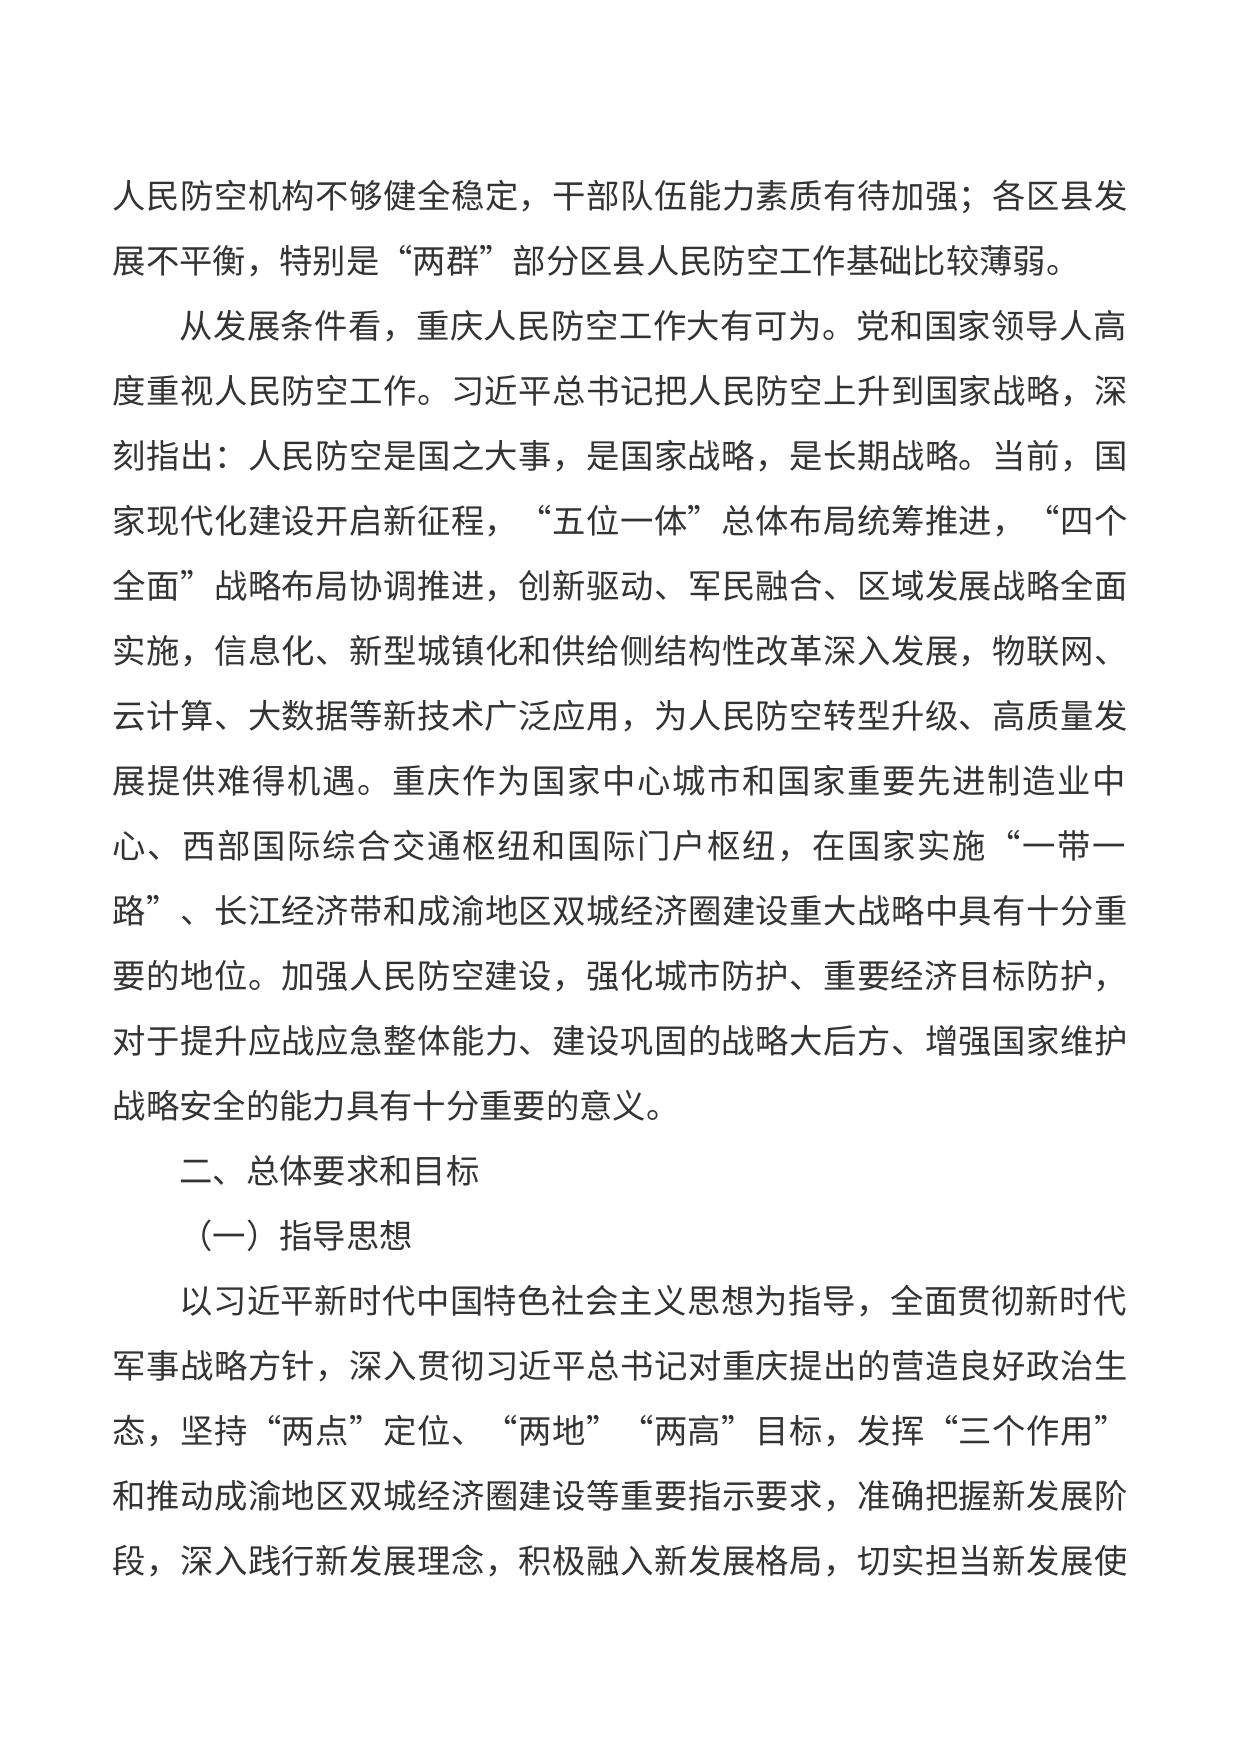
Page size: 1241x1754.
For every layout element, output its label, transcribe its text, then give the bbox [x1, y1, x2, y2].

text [112, 1267, 1128, 1592]
text 二、总体要求和目标 [112, 1137, 1128, 1202]
text （一）指导思想 [112, 1202, 1128, 1267]
text 从发展条件看，重庆人民防空工作大有可为。党和国家领导人高度重视人民防空工作。习近平总书记把人民防空上升到国家战略，深刻指出：人民防空是国之大事，是国家战略，是长期战略。当前，国家现代化建设开启新征程，“五位一体”总体布局统筹推进，“四个全面”战略布局协调推进，创新驱动、军民融合、区域发展战略全面实施，信息化、新型城镇化和供给侧结构性改革深入发展，物联网、云计算、大数据等新技术广泛应用，为人民防空转型升级、高质量发展提供难得机遇。重庆作为国家中心城市和国家重要先进制造业中心、西部国际综合交通枢纽和国际门户枢纽，在国家实施“一带一路”、长江经济带和成渝地区双城经济圈建设重大战略中具有十分重要的地位。加强人民防空建设，强化城市防护、重要经济目标防护，对于提升应战应急整体能力、建设巩固的战略大后方、增强国家维护战略安全的能力具有十分重要的意义。 [112, 292, 1128, 1137]
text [112, 162, 1128, 292]
